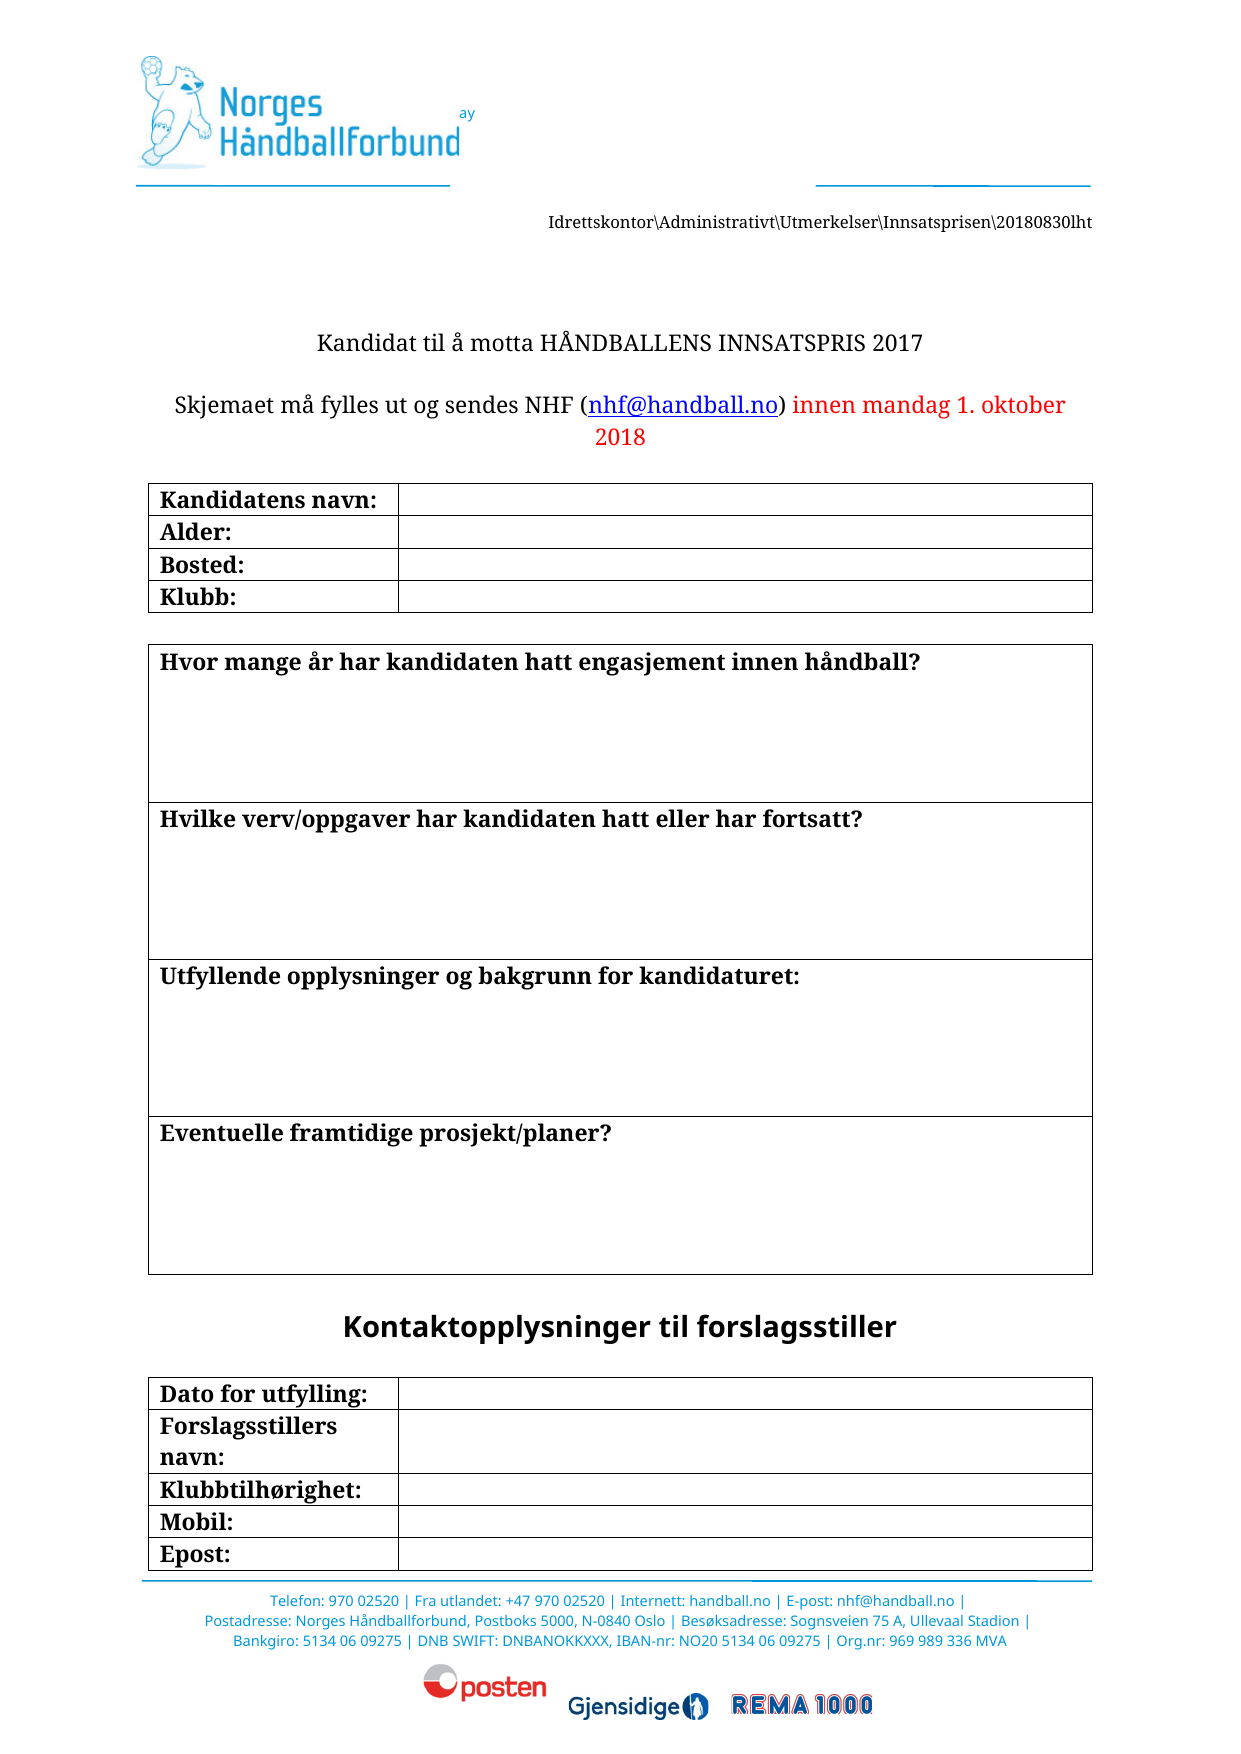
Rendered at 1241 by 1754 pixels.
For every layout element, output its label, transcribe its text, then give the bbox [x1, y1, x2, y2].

table_cell Klubb: [149, 581, 398, 612]
text Skjemaet må fylles ut og sendes NHF (nhf@handball.no) innen mandag 1. oktober 2018 [148, 389, 1092, 452]
table_cell [399, 1410, 1092, 1473]
picture [614, 1618, 622, 1626]
table_cell [399, 549, 1092, 580]
table_cell [399, 516, 1092, 547]
table_cell Epost: [149, 1538, 398, 1569]
table_cell [399, 1538, 1092, 1569]
table_cell Bosted: [149, 549, 398, 580]
picture [568, 1693, 709, 1720]
picture [137, 56, 460, 169]
table_header [399, 484, 1092, 515]
table_cell Utfyllende opplysninger og bakgrunn for kandidaturet: [149, 960, 1092, 1116]
table_header Kandidatens navn: [149, 484, 398, 515]
picture [944, 1618, 950, 1626]
picture [981, 1618, 987, 1626]
table_cell Eventuelle framtidige prosjekt/planer? [149, 1117, 1092, 1273]
table_cell Forslagsstillers navn: [149, 1410, 398, 1473]
picture [281, 1638, 286, 1646]
picture [666, 1638, 671, 1646]
picture [479, 1636, 485, 1646]
picture [415, 1656, 554, 1706]
picture [731, 1694, 873, 1714]
text Idrettskontor\Administrativt\Utmerkelser\Innsatsprisen\20180830lht [148, 210, 1092, 233]
table_cell [399, 1506, 1092, 1537]
picture [524, 1636, 529, 1646]
table_cell [399, 1474, 1092, 1505]
table_header Hvor mange år har kandidaten hatt engasjement innen håndball? [149, 645, 1092, 802]
picture [270, 1596, 278, 1606]
table_header Dato for utfylling: [149, 1378, 398, 1409]
picture [649, 1598, 654, 1606]
table_cell Klubbtilhørighet: [149, 1474, 398, 1505]
table_header [399, 1378, 1092, 1409]
table_cell Alder: [149, 516, 398, 547]
table_cell [399, 581, 1092, 612]
picture [863, 1598, 870, 1604]
table_cell Mobil: [149, 1506, 398, 1537]
picture [860, 1601, 868, 1607]
table_cell Hvilke verv/oppgaver har kandidaten hatt eller har fortsatt? [149, 803, 1092, 959]
text Kontaktopplysninger til forslagsstiller [148, 1306, 1092, 1346]
picture [952, 1618, 958, 1626]
